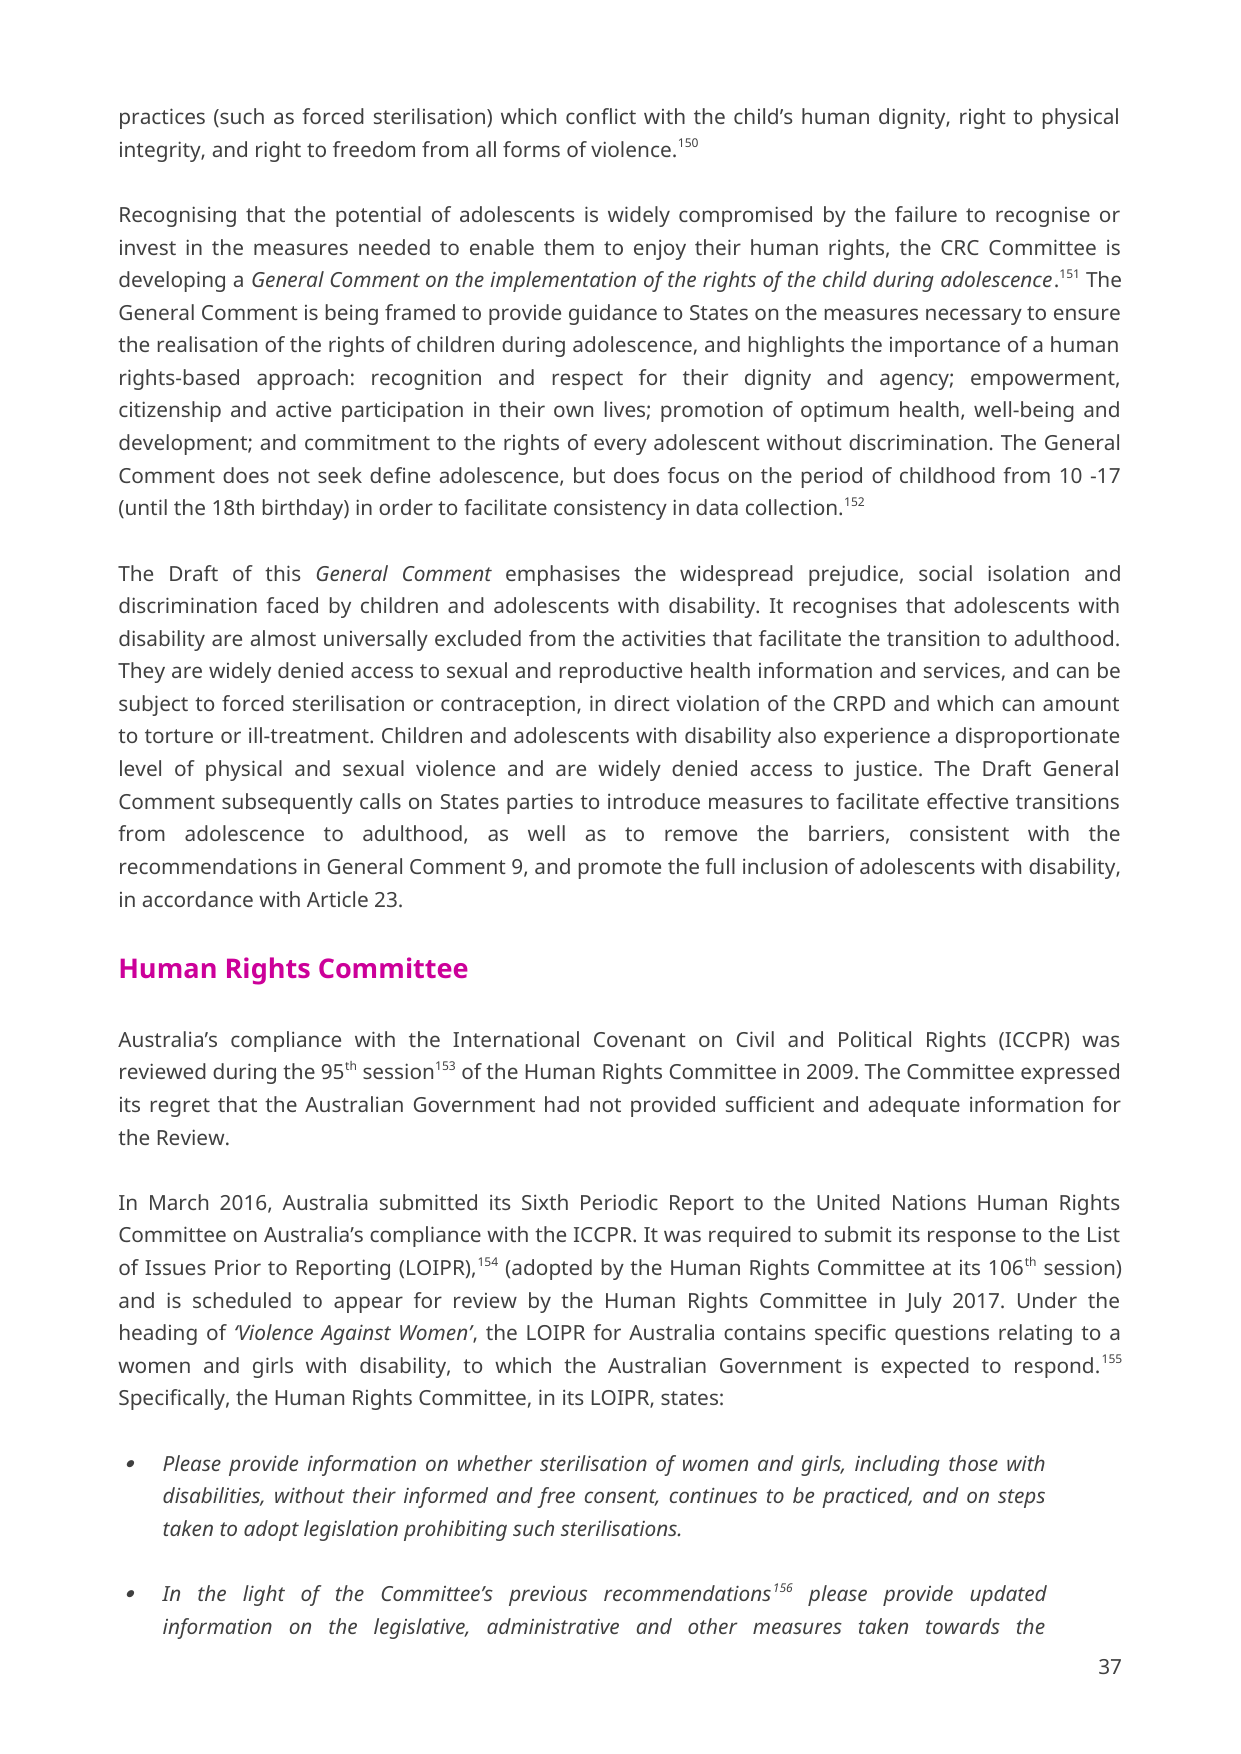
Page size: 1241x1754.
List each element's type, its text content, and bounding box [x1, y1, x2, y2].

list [125, 1579, 1047, 1640]
text Australia’s compliance with the International Covenant on Civil and Political Rights (ICCPR) was reviewed during the 95th session of the Human Rights Committee in 2009. The Committee expressed its regret that the Australian Government had not provided sufficient and adequate information for the Review. [118, 1025, 1122, 1151]
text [118, 102, 1122, 163]
text Recognising that the potential of adolescents is widely compromised by the failure to recognise or invest in the measures needed to enable them to enjoy their human rights, the CRC Committee is developing a General Comment on the implementation of the rights of the child during adolescence. The General Comment is being framed to provide guidance to States on the measures necessary to ensure the realisation of the rights of children during adolescence, and highlights the importance of a human rights-based approach: recognition and respect for their dignity and agency; empowerment, citizenship and active participation in their own lives; promotion of optimum health, well-being and development; and commitment to the rights of every adolescent without discrimination. The General Comment does not seek define adolescence, but does focus on the period of childhood from 10 -17 (until the 18th birthday) in order to facilitate consistency in data collection. [118, 200, 1122, 522]
list Please provide information on whether sterilisation of women and girls, including those with disabilities, without their informed and free consent, continues to be practiced, and on steps taken to adopt legislation prohibiting such sterilisations. [125, 1449, 1047, 1542]
text The Draft of this General Comment emphasises the widespread prejudice, social isolation and discrimination faced by children and adolescents with disability. It recognises that adolescents with disability are almost universally excluded from the activities that facilitate the transition to adulthood. They are widely denied access to sexual and reproductive health information and services, and can be subject to forced sterilisation or contraception, in direct violation of the CRPD and which can amount to torture or ill-treatment. Children and adolescents with disability also experience a disproportionate level of physical and sexual violence and are widely denied access to justice. The Draft General Comment subsequently calls on States parties to introduce measures to facilitate effective transitions from adolescence to adulthood, as well as to remove the barriers, consistent with the recommendations in General Comment 9, and promote the full inclusion of adolescents with disability, in accordance with Article 23. [118, 559, 1122, 913]
subtitle Human Rights Committee [118, 950, 1122, 987]
text In March 2016, Australia submitted its Sixth Periodic Report to the United Nations Human Rights Committee on Australia’s compliance with the ICCPR. It was required to submit its response to the List of Issues Prior to Reporting (LOIPR), (adopted by the Human Rights Committee at its 106th session) and is scheduled to appear for review by the Human Rights Committee in July 2017. Under the heading of ‘Violence Against Women’, the LOIPR for Australia contains specific questions relating to a women and girls with disability, to which the Australian Government is expected to respond. Specifically, the Human Rights Committee, in its LOIPR, states: [118, 1188, 1122, 1412]
